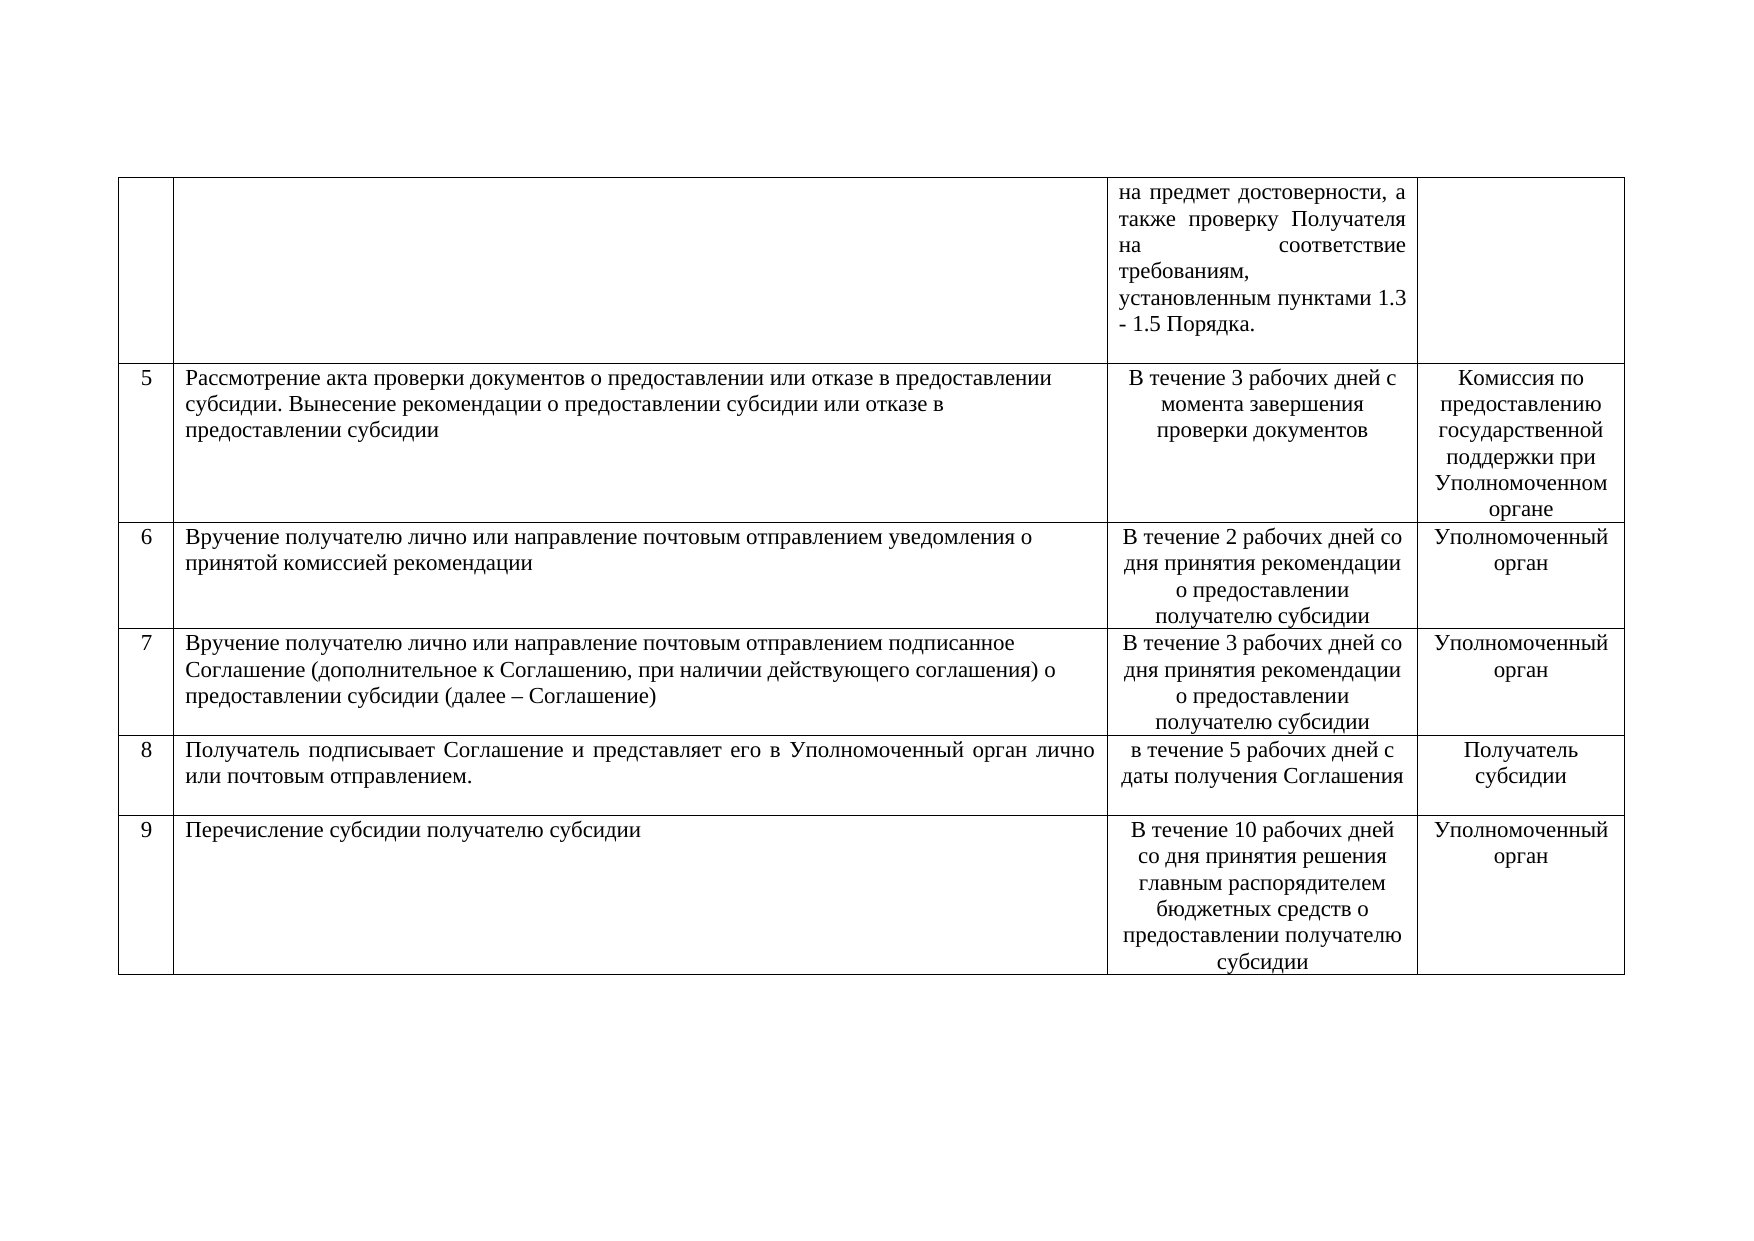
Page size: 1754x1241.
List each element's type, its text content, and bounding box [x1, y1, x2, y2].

table_cell Уполномоченный орган [1418, 816, 1624, 974]
table_cell Вручение получателю лично или направление почтовым отправлением подписанное Соглашение (дополнительное к Соглашению, при наличии действующего соглашения) о предоставлении субсидии (далее – Соглашение) [174, 629, 1107, 735]
table_cell Вручение получателю лично или направление почтовым отправлением уведомления о принятой комиссией рекомендации [174, 523, 1107, 628]
table_cell В течение 10 рабочих дней со дня принятия решения главным распорядителем бюджетных средств о предоставлении получателю субсидии [1108, 816, 1417, 974]
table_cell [1108, 178, 1417, 363]
table_cell Уполномоченный орган [1418, 523, 1624, 628]
table_cell Уполномоченный орган [1418, 629, 1624, 735]
table_cell Комиссия по предоставлению государственной поддержки при Уполномоченном органе [1418, 364, 1624, 522]
table_cell 5 [119, 364, 173, 522]
table_cell 9 [119, 816, 173, 974]
table_cell 7 [119, 629, 173, 735]
table_cell В течение 3 рабочих дней со дня принятия рекомендации о предоставлении получателю субсидии [1108, 629, 1417, 735]
table_cell в течение 5 рабочих дней с даты получения Соглашения [1108, 736, 1417, 815]
table_cell Рассмотрение акта проверки документов о предоставлении или отказе в предоставлении субсидии. Вынесение рекомендации о предоставлении субсидии или отказе в предоставлении субсидии [174, 364, 1107, 522]
table_cell 4 [119, 178, 173, 363]
table_cell Получатель субсидии [1418, 736, 1624, 815]
table_cell 6 [119, 523, 173, 628]
table_cell В течение 2 рабочих дней со дня принятия рекомендации о предоставлении получателю субсидии [1108, 523, 1417, 628]
table_cell Получатель подписывает Соглашение и представляет его в Уполномоченный орган лично или почтовым отправлением. [174, 736, 1107, 815]
table_cell В течение 3 рабочих дней с момента завершения проверки документов [1108, 364, 1417, 522]
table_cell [174, 178, 1107, 363]
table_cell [1418, 178, 1624, 363]
table_cell Перечисление субсидии получателю субсидии [174, 816, 1107, 974]
table_cell 8 [119, 736, 173, 815]
